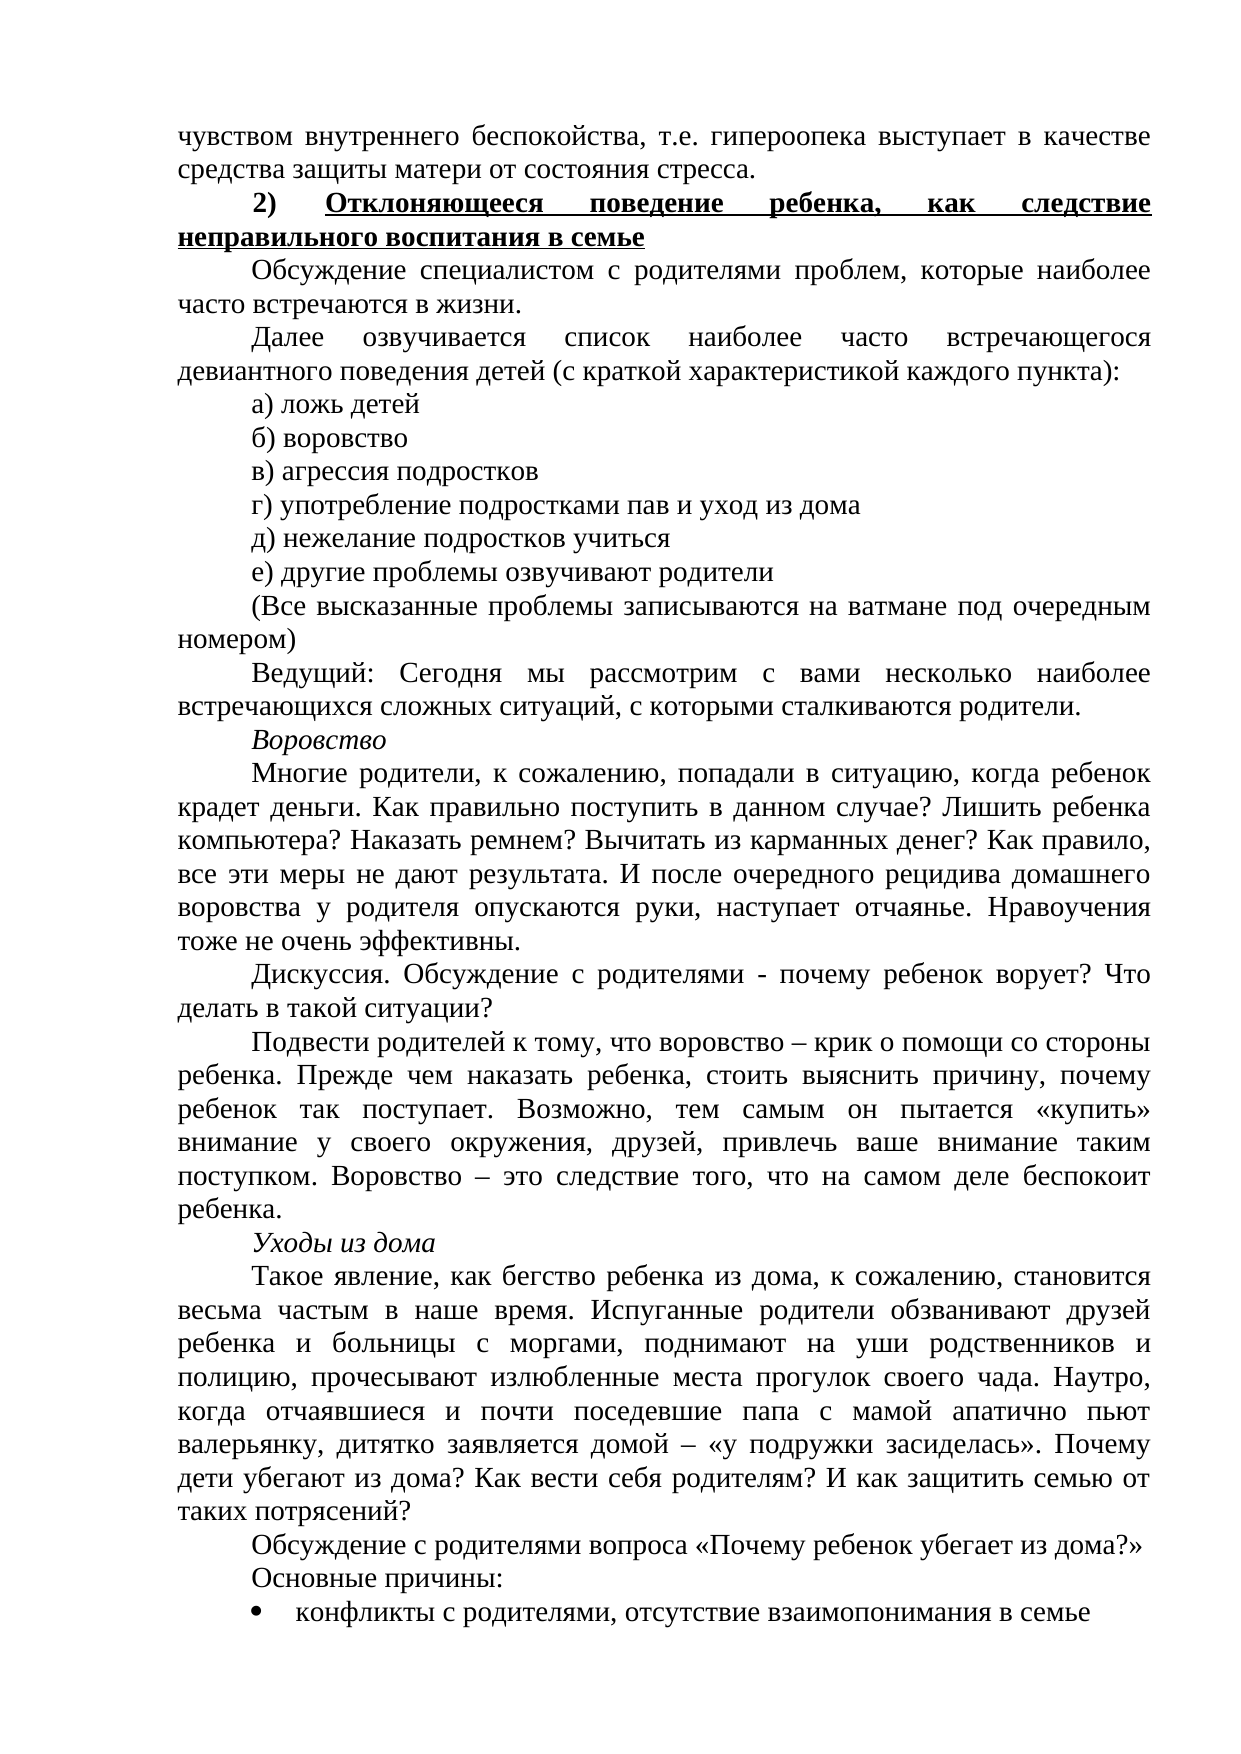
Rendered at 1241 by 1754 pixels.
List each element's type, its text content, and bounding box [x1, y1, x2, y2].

text Подвести родителей к тому, что воровство – крик о помощи со стороны ребенка. Прежде чем наказать ребенка, стоить выяснить причину, почему ребенок так поступает. Возможно, тем самым он пытается «купить» внимание у своего окружения, друзей, привлечь ваше внимание таким поступком. Воровство – это следствие того, что на самом деле беспокоит ребенка. [177, 1024, 1152, 1225]
text Ведущий: Сегодня мы рассмотрим с вами несколько наиболее встречающихся сложных ситуаций, с которыми сталкиваются родители. [177, 655, 1152, 722]
text г) употребление подростками пав и уход из дома [251, 487, 1152, 521]
text д) нежелание подростков учиться [251, 521, 1152, 554]
text Воровство [177, 722, 1152, 755]
text Основные причины: [177, 1560, 1152, 1594]
text Дискуссия. Обсуждение с родителями - почему ребенок ворует? Что делать в такой ситуации? [177, 957, 1152, 1024]
text е) другие проблемы озвучивают родители [251, 554, 1152, 588]
text Многие родители, к сожалению, попадали в ситуацию, когда ребенок крадет деньги. Как правильно поступить в данном случае? Лишить ребенка компьютера? Наказать ремнем? Вычитать из карманных денег? Как правило, все эти меры не дают результата. И после очередного рецидива домашнего воровства у родителя опускаются руки, наступает отчаянье. Нравоучения тоже не очень эффективны. [177, 755, 1152, 957]
list Отклоняющееся поведение ребенка, как следствие неправильного воспитания в семье [177, 185, 1152, 252]
text б) воровство [251, 420, 1152, 453]
text Такое явление, как бегство ребенка из дома, к сожалению, становится весьма частым в наше время. Испуганные родители обзванивают друзей ребенка и больницы с моргами, поднимают на уши родственников и полицию, прочесывают излюбленные места прогулок своего чада. Наутро, когда отчаявшиеся и почти поседевшие папа с мамой апатично пьют валерьянку, дитятко заявляется домой – «у подружки засиделась». Почему дети убегают из дома? Как вести себя родителям? И как защитить семью от таких потрясений? [177, 1258, 1152, 1527]
text Уходы из дома [177, 1225, 1152, 1258]
text в) агрессия подростков [251, 453, 1152, 487]
list конфликты с родителями, отсутствие взаимопонимания в семье [177, 1594, 1152, 1628]
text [177, 118, 1152, 185]
text а) ложь детей [251, 386, 1152, 420]
text Обсуждение специалистом с родителями проблем, которые наиболее часто встречаются в жизни. [177, 252, 1152, 319]
text Обсуждение с родителями вопроса «Почему ребенок убегает из дома?» [177, 1527, 1152, 1560]
text Далее озвучивается список наиболее часто встречающегося девиантного поведения детей (с краткой характеристикой каждого пункта): [177, 319, 1152, 386]
text (Все высказанные проблемы записываются на ватмане под очередным номером) [177, 588, 1152, 655]
